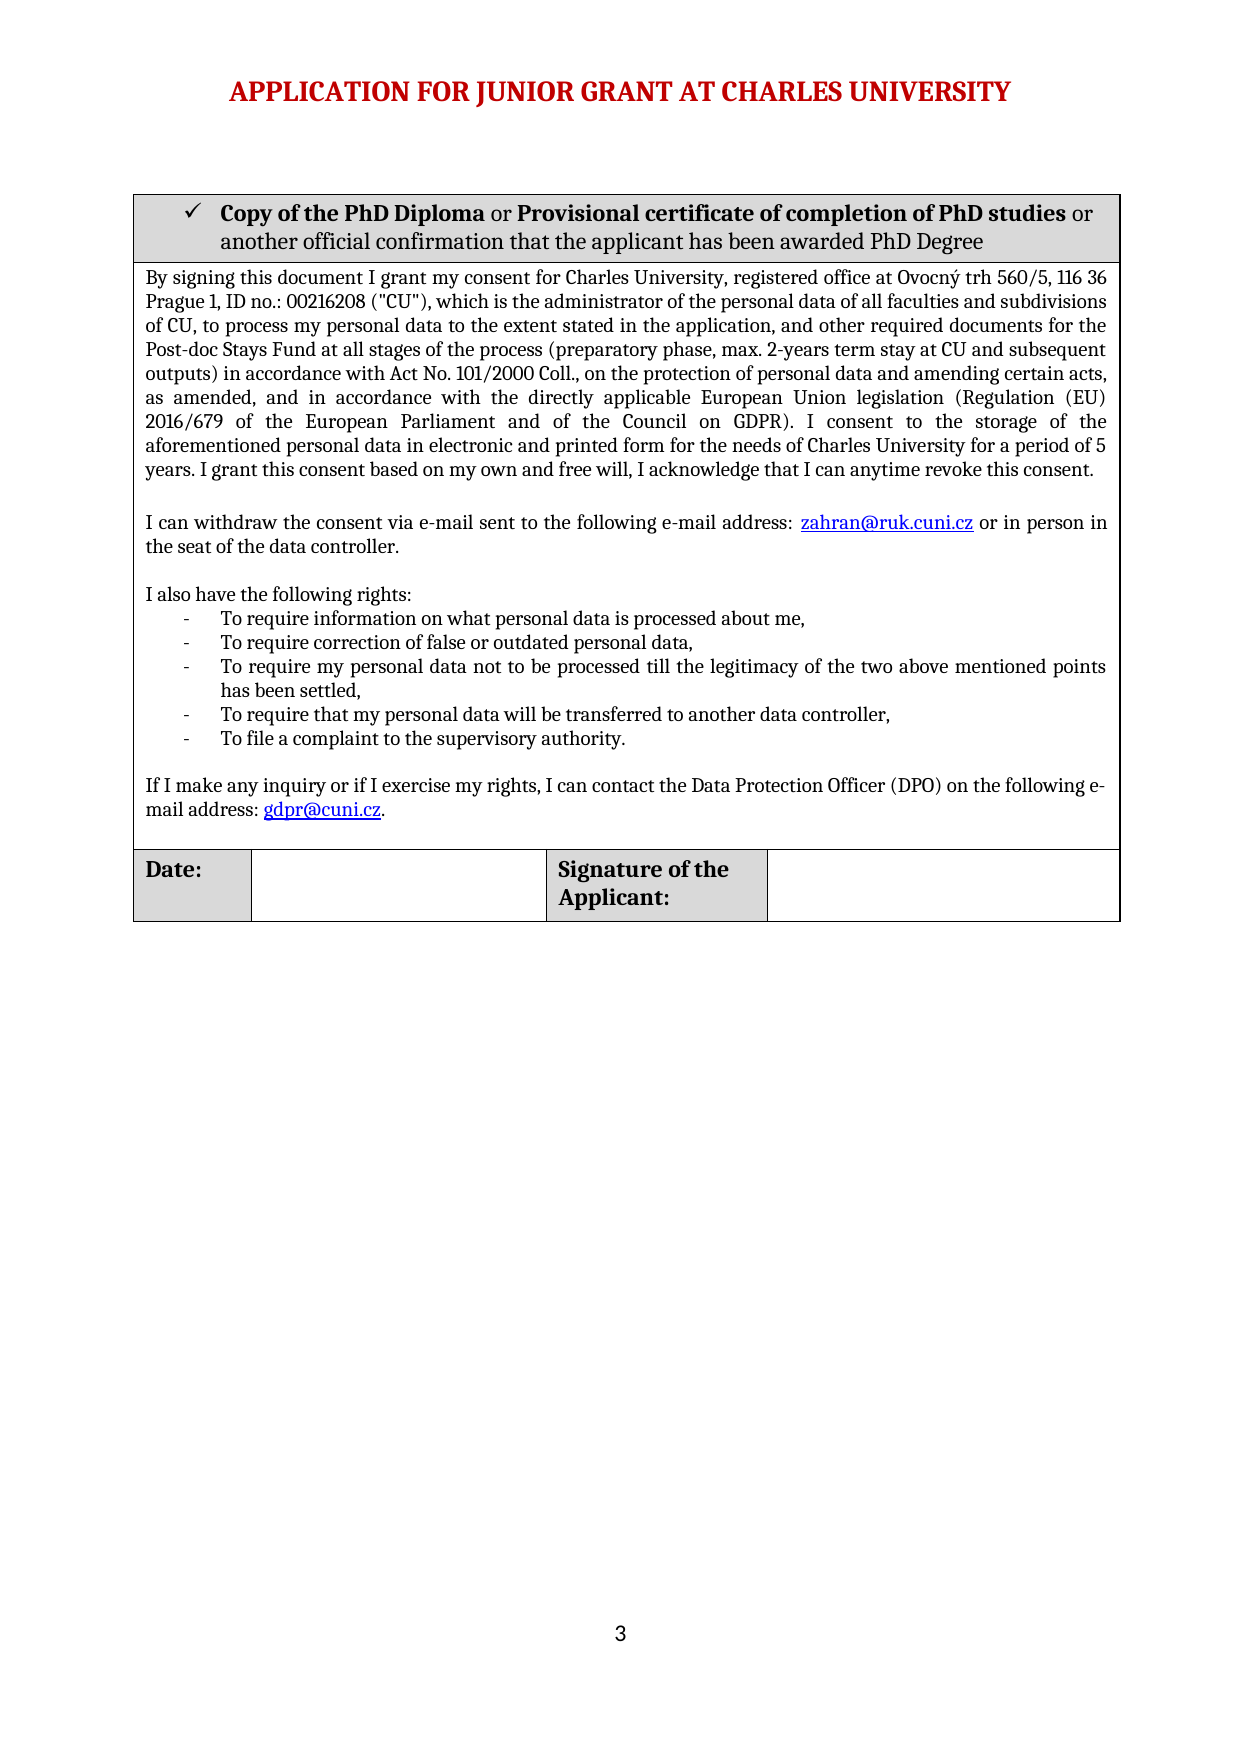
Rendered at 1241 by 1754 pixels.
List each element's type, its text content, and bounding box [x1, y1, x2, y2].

table_cell [768, 850, 1119, 921]
table_cell By signing this document I grant my consent for Charles University, registered office at Ovocný trh 560/5, 116 36 Prague 1, ID no.: 00216208 ("CU"), which is the administrator of the personal data of all faculties and subdivisions of CU, to process my personal data to the extent stated in the application, and other required documents for the Post-doc Stays Fund at all stages of the process (preparatory phase, max. 2-years term stay at CU and subsequent outputs) in accordance with Act No. 101/2000 Coll., on the protection of personal data and amending certain acts, as amended, and in accordance with the directly applicable European Union legislation (Regulation (EU) 2016/679 of the European Parliament and of the Council on GDPR). I consent to the storage of the aforementioned personal data in electronic and printed form for the needs of Charles University for a period of 5 years. I grant this consent based on my own and free will, I acknowledge that I can anytime revoke this consent. I can withdraw the consent via e-mail sent to the following e-mail address: zahran@ruk.cuni.cz or in person in the seat of the data controller. I also have the following rights: To require information on what personal data is processed about me, To require correction of false or outdated personal data, To require my personal data not to be processed till the legitimacy of the two above mentioned points has been settled, To require that my personal data will be transferred to another data controller, To file a complaint to the supervisory authority. If I make any inquiry or if I exercise my rights, I can contact the Data Protection Officer (DPO) on the following e-mail address: gdpr@cuni.cz. [134, 263, 1119, 849]
table_cell [252, 850, 546, 921]
table_cell Signature of the Applicant: [547, 850, 767, 921]
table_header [134, 195, 1119, 262]
table_cell Date: [134, 850, 251, 921]
